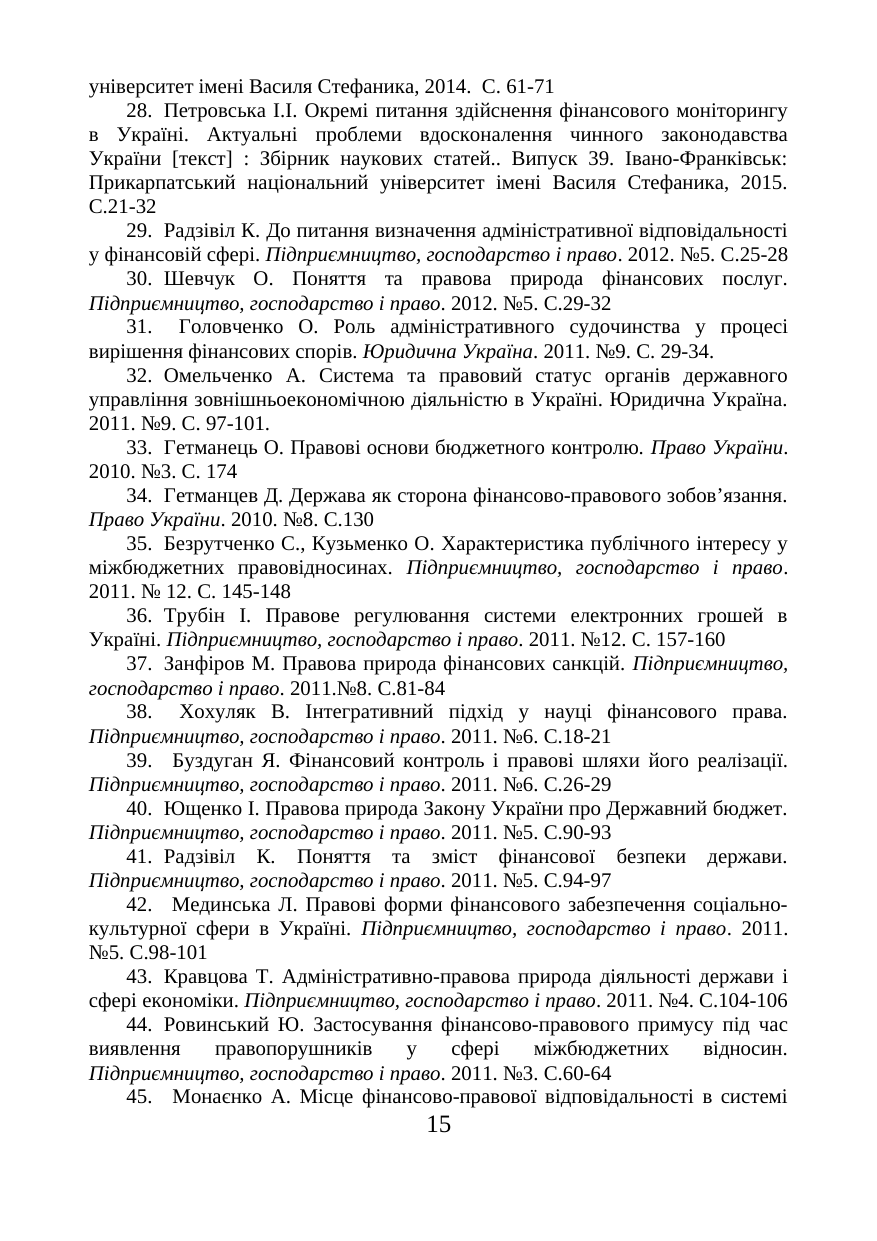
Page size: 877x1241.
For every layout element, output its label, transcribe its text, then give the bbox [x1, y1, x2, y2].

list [89, 1084, 788, 1108]
list Головченко О. Роль адміністративного судочинства у процесі вирішення фінансових спорів. Юридична Україна. 2011. №9. С. 29-34. [89, 314, 788, 363]
list Трубін І. Правове регулювання системи електронних грошей в Україні. Підприємництво, господарство і право. 2011. №12. С. 157-160 [89, 603, 788, 651]
list Мединська Л. Правові форми фінансового забезпечення соціально-культурної сфери в Україні. Підприємництво, господарство і право. 2011. №5. С.98-101 [89, 892, 788, 964]
list Гетманцев Д. Держава як сторона фінансово-правового зобов’язання. Право України. 2010. №8. С.130 [89, 483, 788, 531]
list Ровинський Ю. Застосування фінансово-правового примусу під час виявлення правопорушників у сфері міжбюджетних відносин. Підприємництво, господарство і право. 2011. №3. С.60-64 [89, 1012, 788, 1084]
list Безрутченко С., Кузьменко О. Характеристика публічного інтересу у міжбюджетних правовідносинах. Підприємництво, господарство і право. 2011. № 12. С. 145-148 [89, 531, 788, 603]
list Буздуган Я. Фінансовий контроль і правові шляхи його реалізації. Підприємництво, господарство і право. 2011. №6. С.26-29 [89, 748, 788, 796]
list Шевчук О. Поняття та правова природа фінансових послуг. Підприємництво, господарство і право. 2012. №5. С.29-32 [89, 266, 788, 314]
list Омельченко А. Система та правовий статус органів державного управління зовнішньоекономічною діяльністю в Україні. Юридична Україна. 2011. №9. С. 97-101. [89, 363, 788, 435]
list Радзівіл К. Поняття та зміст фінансової безпеки держави. Підприємництво, господарство і право. 2011. №5. С.94-97 [89, 844, 788, 892]
list Кравцова Т. Адміністративно-правова природа діяльності держави і сфері економіки. Підприємництво, господарство і право. 2011. №4. С.104-106 [89, 964, 788, 1012]
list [89, 74, 788, 98]
list Занфіров М. Правова природа фінансових санкцій. Підприємництво, господарство і право. 2011.№8. С.81-84 [89, 651, 788, 699]
list Гетманець О. Правові основи бюджетного контролю. Право України. 2010. №3. С. 174 [89, 435, 788, 483]
list Радзівіл К. До питання визначення адміністративної відповідальності у фінансовій сферi. Підприємництво, господарство і право. 2012. №5. С.25-28 [89, 218, 788, 266]
list Петровська І.І. Окремі питання здійснення фінансового моніторингу в Україні. Актуальні проблеми вдосконалення чинного законодавства України [текст] : Збірник наукових статей.. Випуск 39. Івано-Франківськ: Прикарпатський національний університет імені Василя Стефаника, .21-32 [89, 98, 788, 218]
list Хохуляк В. Інтегративний підхід у науці фінансового права. Підприємництво, господарство і право. 2011. №6. С.18-21 [89, 699, 788, 748]
list Ющенко І. Правова природа Закону України про Державний бюджет. Підприємництво, господарство і право. 2011. №5. С.90-93 [89, 796, 788, 844]
